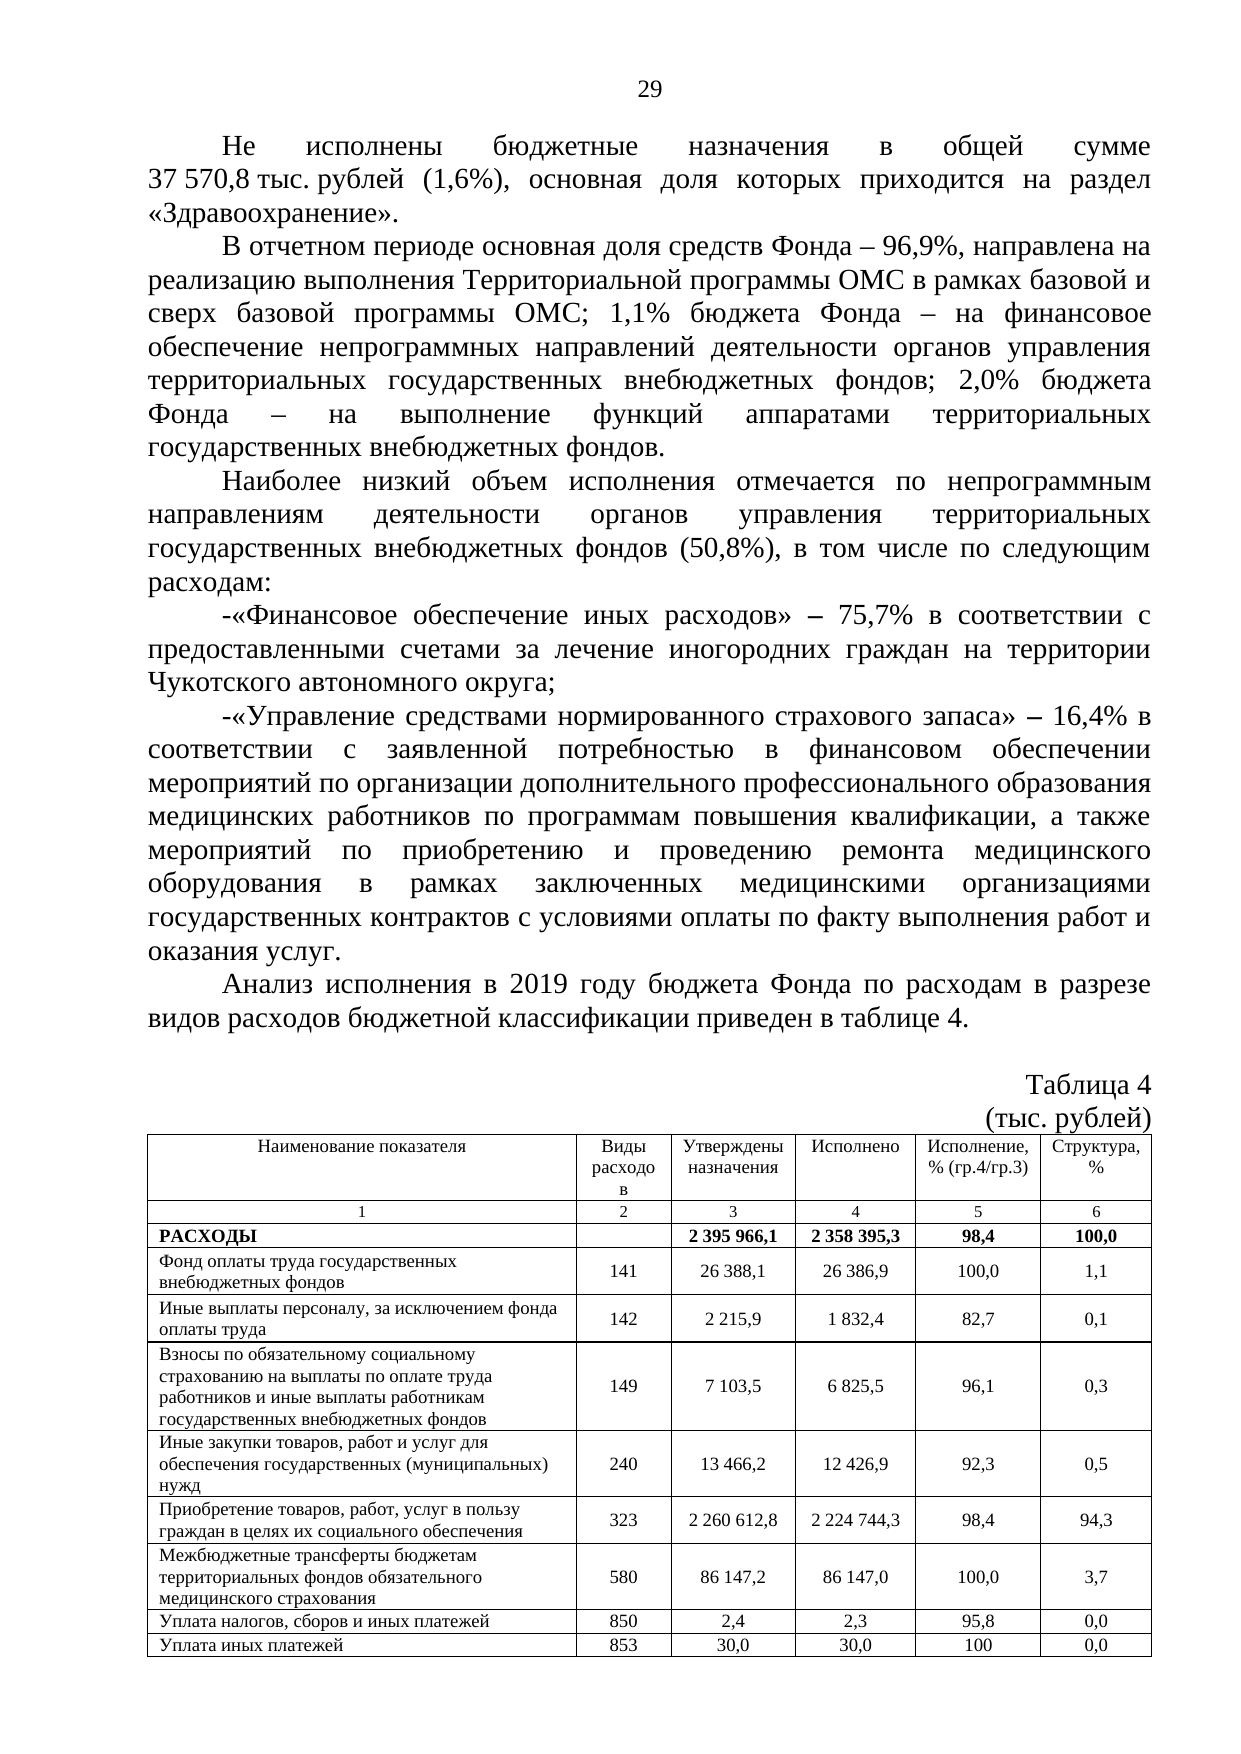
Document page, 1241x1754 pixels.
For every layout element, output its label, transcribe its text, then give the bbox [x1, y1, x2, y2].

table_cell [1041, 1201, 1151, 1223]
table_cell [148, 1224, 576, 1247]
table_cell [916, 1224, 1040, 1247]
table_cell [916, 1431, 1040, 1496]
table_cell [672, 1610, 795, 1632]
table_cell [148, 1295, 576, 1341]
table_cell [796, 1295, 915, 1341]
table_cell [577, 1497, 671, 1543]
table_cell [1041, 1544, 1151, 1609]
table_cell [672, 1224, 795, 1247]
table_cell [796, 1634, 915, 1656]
text Таблица 4 [148, 1067, 1152, 1100]
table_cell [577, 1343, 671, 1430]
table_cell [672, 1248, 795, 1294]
title В отчетном периоде основная доля средств Фонда – 96,9%, направлена на реализацию выполнения Территориальной программы ОМС в рамках базовой и сверх базовой программы ОМС; 1,1% бюджета Фонда – на финансовое обеспечение непрограммных направлений деятельности органов управления территориальных государственных внебюджетных фондов; 2,0% бюджета Фонда – на выполнение функций аппаратами территориальных государственных внебюджетных фондов. [148, 228, 1152, 463]
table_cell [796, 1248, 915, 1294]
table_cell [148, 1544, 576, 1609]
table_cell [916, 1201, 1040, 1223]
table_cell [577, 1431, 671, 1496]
text Наиболее низкий объем исполнения отмечается по непрограммным направлениям деятельности органов управления территориальных государственных внебюджетных фондов (50,8%), в том числе по следующим расходам: [148, 463, 1152, 597]
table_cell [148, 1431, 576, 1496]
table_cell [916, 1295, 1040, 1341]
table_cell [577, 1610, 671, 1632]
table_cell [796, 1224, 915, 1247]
text -«Управление средствами нормированного страхового запаса» – 16,4% в соответствии с заявленной потребностью в финансовом обеспечении мероприятий по организации дополнительного профессионального образования медицинских работников по программам повышения квалификации, а также мероприятий по приобретению и проведению ремонта медицинского оборудования в рамках заключенных медицинскими организациями государственных контрактов с условиями оплаты по факту выполнения работ и оказания услуг. [148, 698, 1152, 966]
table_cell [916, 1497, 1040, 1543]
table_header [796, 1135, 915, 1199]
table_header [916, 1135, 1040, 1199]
text Не исполнены бюджетные назначения в общей сумме 37 570,8 тыс. рублей (1,6%), основная доля которых приходится на раздел «Здравоохранение». [148, 128, 1152, 228]
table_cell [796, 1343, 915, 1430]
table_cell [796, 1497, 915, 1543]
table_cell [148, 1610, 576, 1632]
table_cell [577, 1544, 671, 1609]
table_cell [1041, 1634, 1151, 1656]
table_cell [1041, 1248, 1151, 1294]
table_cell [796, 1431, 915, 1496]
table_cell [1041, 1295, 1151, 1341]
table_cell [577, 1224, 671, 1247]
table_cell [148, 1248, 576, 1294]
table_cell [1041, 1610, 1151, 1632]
text Анализ исполнения в 2019 году бюджета Фонда по расходам в разрезе видов расходов бюджетной классификации приведен в таблице 4. [148, 966, 1152, 1033]
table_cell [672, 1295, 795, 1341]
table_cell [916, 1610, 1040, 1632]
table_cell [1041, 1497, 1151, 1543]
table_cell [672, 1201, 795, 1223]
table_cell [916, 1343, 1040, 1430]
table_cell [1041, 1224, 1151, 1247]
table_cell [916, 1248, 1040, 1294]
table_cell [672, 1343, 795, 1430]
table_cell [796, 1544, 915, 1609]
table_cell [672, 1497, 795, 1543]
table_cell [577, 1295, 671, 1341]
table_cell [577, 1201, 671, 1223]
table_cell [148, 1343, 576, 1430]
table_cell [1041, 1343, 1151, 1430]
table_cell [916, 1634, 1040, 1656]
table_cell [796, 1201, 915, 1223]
text -«Финансовое обеспечение иных расходов» – 75,7% в соответствии с предоставленными счетами за лечение иногородних граждан на территории Чукотского автономного округа; [148, 597, 1152, 698]
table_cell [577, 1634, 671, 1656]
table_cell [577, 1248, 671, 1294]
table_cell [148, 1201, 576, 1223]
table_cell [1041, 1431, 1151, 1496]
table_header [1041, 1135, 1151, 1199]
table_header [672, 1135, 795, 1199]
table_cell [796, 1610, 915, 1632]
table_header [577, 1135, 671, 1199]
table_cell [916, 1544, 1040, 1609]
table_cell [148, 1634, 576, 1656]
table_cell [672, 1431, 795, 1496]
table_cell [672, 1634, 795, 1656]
text (тыс. рублей) [148, 1100, 1152, 1134]
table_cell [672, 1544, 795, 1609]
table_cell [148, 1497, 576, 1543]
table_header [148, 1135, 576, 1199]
